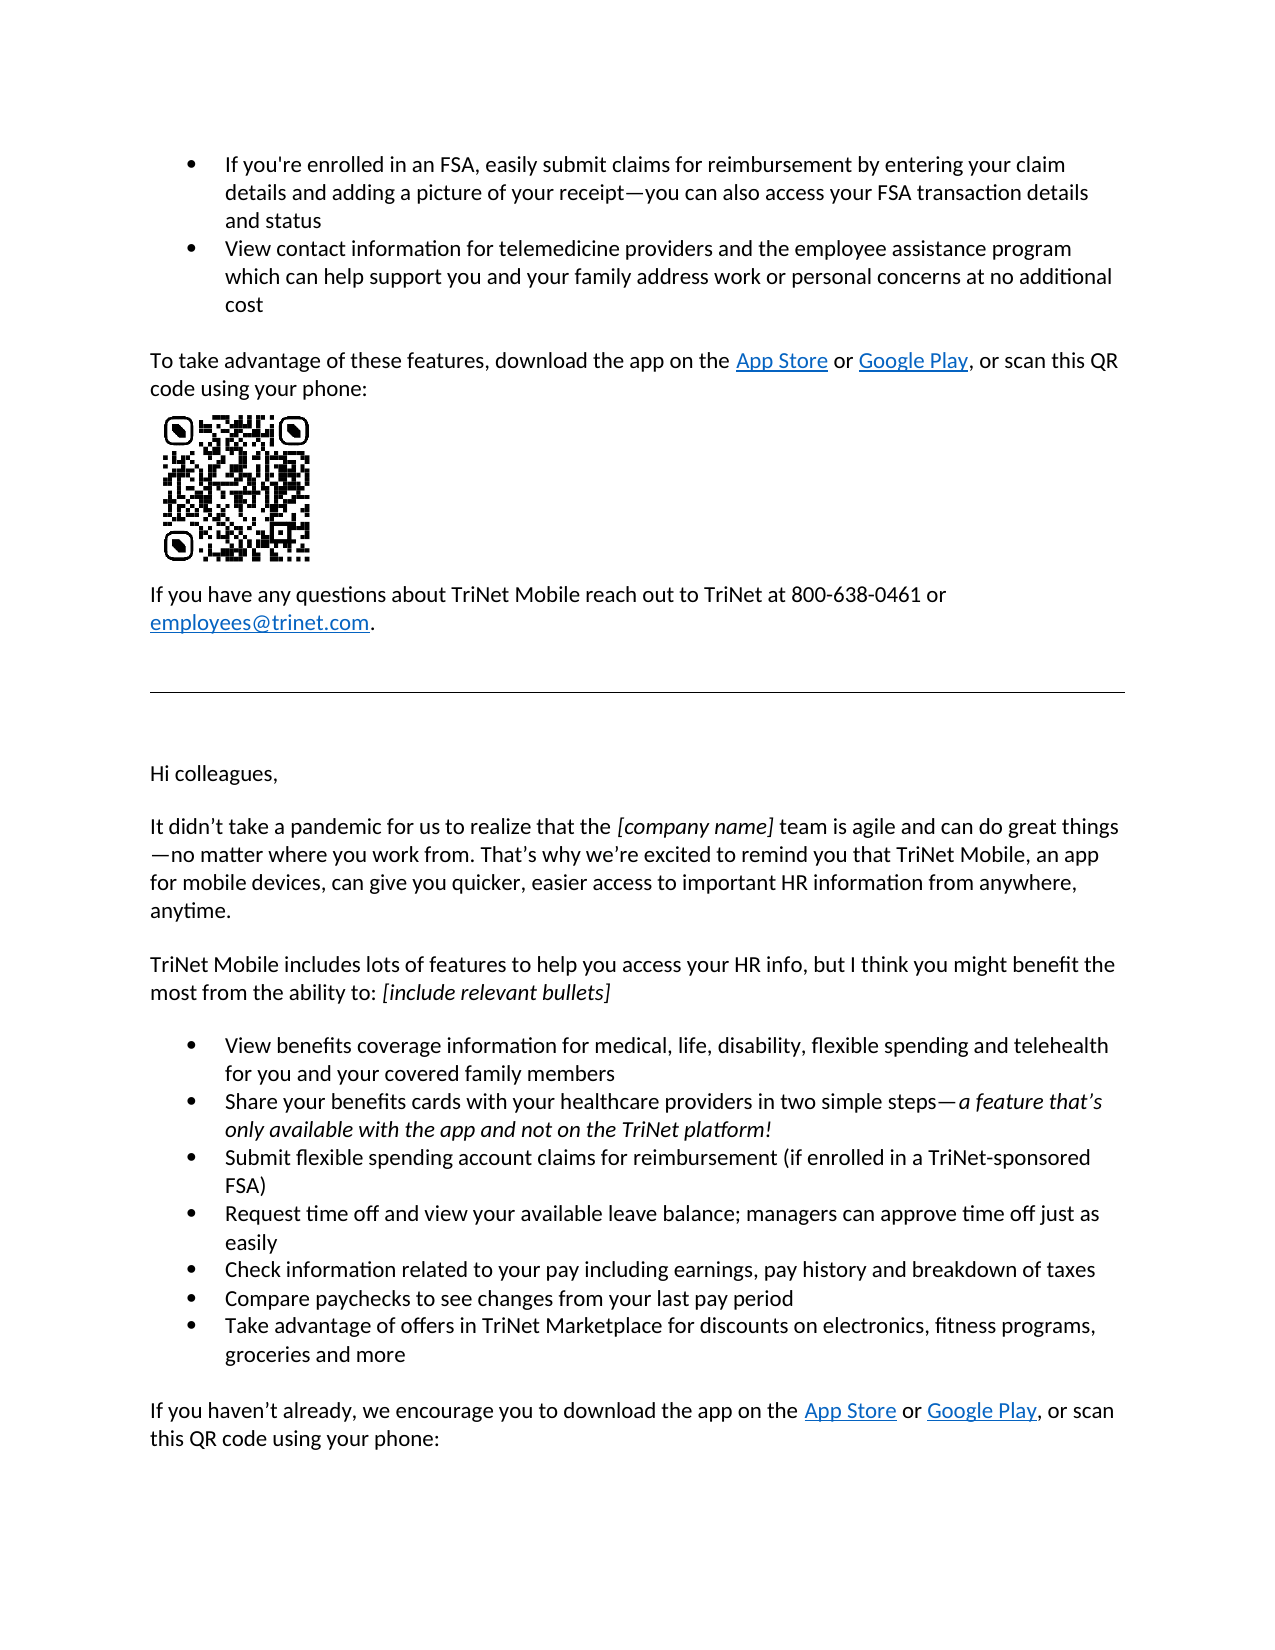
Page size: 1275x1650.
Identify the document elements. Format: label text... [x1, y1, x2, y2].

text It didn’t take a pandemic for us to realize that the [company name] team is agile and can do great things—no matter where you work from. That’s why we’re excited to remind you that TriNet Mobile, an app for mobile devices, can give you quicker, easier access to important HR information from anywhere, anytime. [150, 812, 1125, 924]
text If you haven’t already, we encourage you to download the app on the App Store or Google Play, or scan this QR code using your phone: [150, 1396, 1125, 1452]
text To take advantage of these features, download the app on the App Store or Google Play, or scan this QR code using your phone: [150, 346, 1125, 402]
list Share your benefits cards with your healthcare providers in two simple steps—a feature that’s only available with the app and not on the TriNet platform! [187, 1087, 1125, 1143]
list Take advantage of offers in TriNet Marketplace for discounts on electronics, fitness programs, groceries and more [187, 1312, 1125, 1368]
picture [150, 402, 322, 574]
list Request time off and view your available leave balance; managers can approve time off just as easily [187, 1199, 1125, 1256]
list If you're enrolled in an FSA, easily submit claims for reimbursement by entering your claim details and adding a picture of your receipt—you can also access your FSA transaction details and status [187, 150, 1125, 234]
list View benefits coverage information for medical, life, disability, flexible spending and telehealth for you and your covered family members [187, 1031, 1125, 1087]
list View contact information for telemedicine providers and the employee assistance program which can help support you and your family address work or personal concerns at no additional cost [187, 234, 1125, 318]
list Check information related to your pay including earnings, pay history and breakdown of taxes [187, 1256, 1125, 1284]
list Compare paychecks to see changes from your last pay period [187, 1284, 1125, 1312]
text If you have any questions about TriNet Mobile reach out to TriNet at 800-638-0461 or employees@trinet.com. [150, 580, 1125, 636]
text Hi colleagues, [150, 759, 1125, 787]
list Submit flexible spending account claims for reimbursement (if enrolled in a TriNet-sponsored FSA) [187, 1143, 1125, 1199]
text TriNet Mobile includes lots of features to help you access your HR info, but I think you might benefit the most from the ability to: [include relevant bullets] [150, 950, 1125, 1006]
